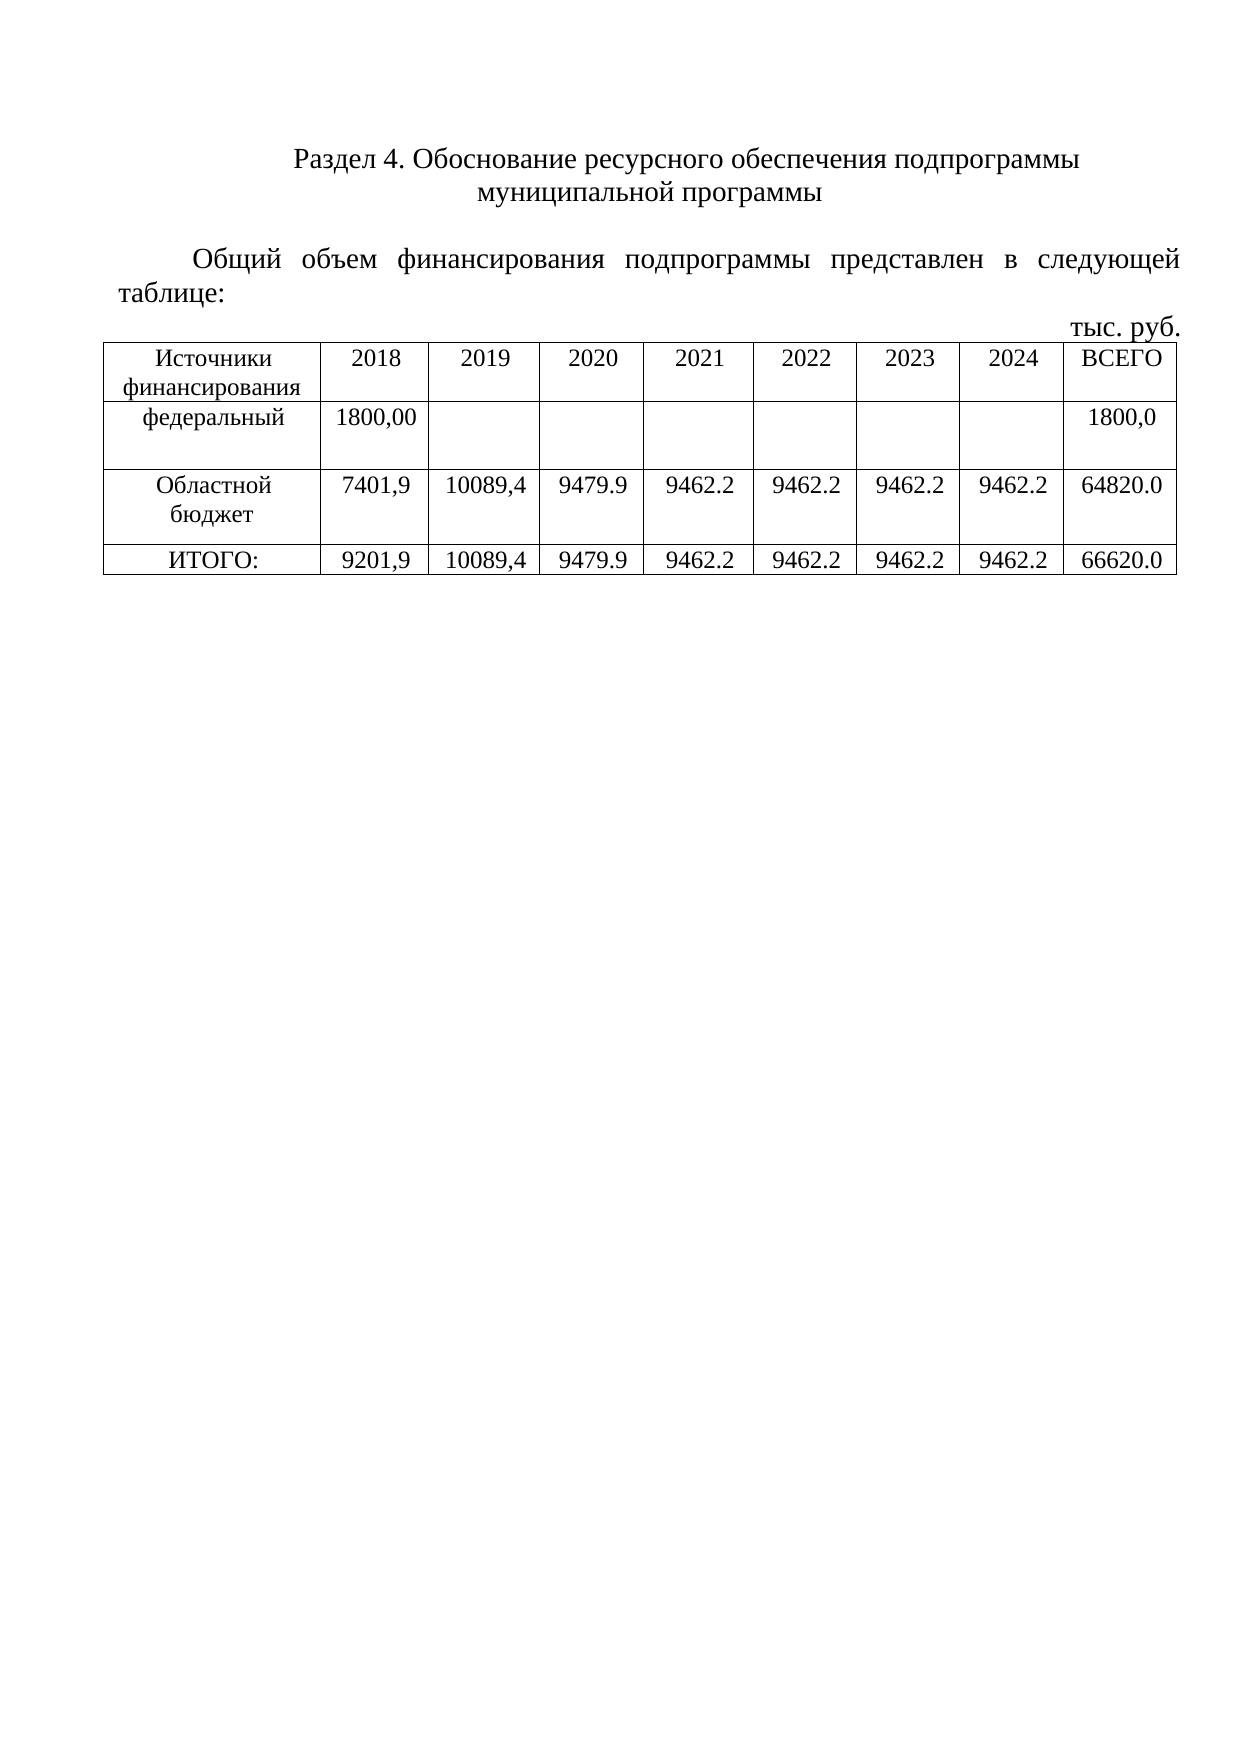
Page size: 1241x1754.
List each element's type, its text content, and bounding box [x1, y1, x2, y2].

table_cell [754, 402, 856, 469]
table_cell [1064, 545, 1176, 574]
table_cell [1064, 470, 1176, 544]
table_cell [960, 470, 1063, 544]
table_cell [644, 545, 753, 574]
text тыс. руб. [118, 309, 1181, 342]
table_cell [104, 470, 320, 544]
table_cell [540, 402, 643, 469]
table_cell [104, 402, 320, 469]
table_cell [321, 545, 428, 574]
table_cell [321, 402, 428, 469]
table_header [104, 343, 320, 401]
text Общий объем финансирования подпрограммы представлен в следующей таблице: [118, 242, 1181, 309]
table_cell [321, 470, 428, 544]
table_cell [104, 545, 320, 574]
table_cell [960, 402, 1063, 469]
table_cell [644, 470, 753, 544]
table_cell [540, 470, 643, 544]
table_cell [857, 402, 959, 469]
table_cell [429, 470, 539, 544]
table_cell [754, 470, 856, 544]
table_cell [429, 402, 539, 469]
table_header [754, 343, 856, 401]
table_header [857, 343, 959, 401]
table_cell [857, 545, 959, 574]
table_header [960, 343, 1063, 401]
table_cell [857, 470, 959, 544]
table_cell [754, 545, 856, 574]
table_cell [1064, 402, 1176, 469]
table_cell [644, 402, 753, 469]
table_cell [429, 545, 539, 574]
text Раздел 4. Обоснование ресурсного обеспечения подпрограммы муниципальной программы [118, 141, 1181, 208]
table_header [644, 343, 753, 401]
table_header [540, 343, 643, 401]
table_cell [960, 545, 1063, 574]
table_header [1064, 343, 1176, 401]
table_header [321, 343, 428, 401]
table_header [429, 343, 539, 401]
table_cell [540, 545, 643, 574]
